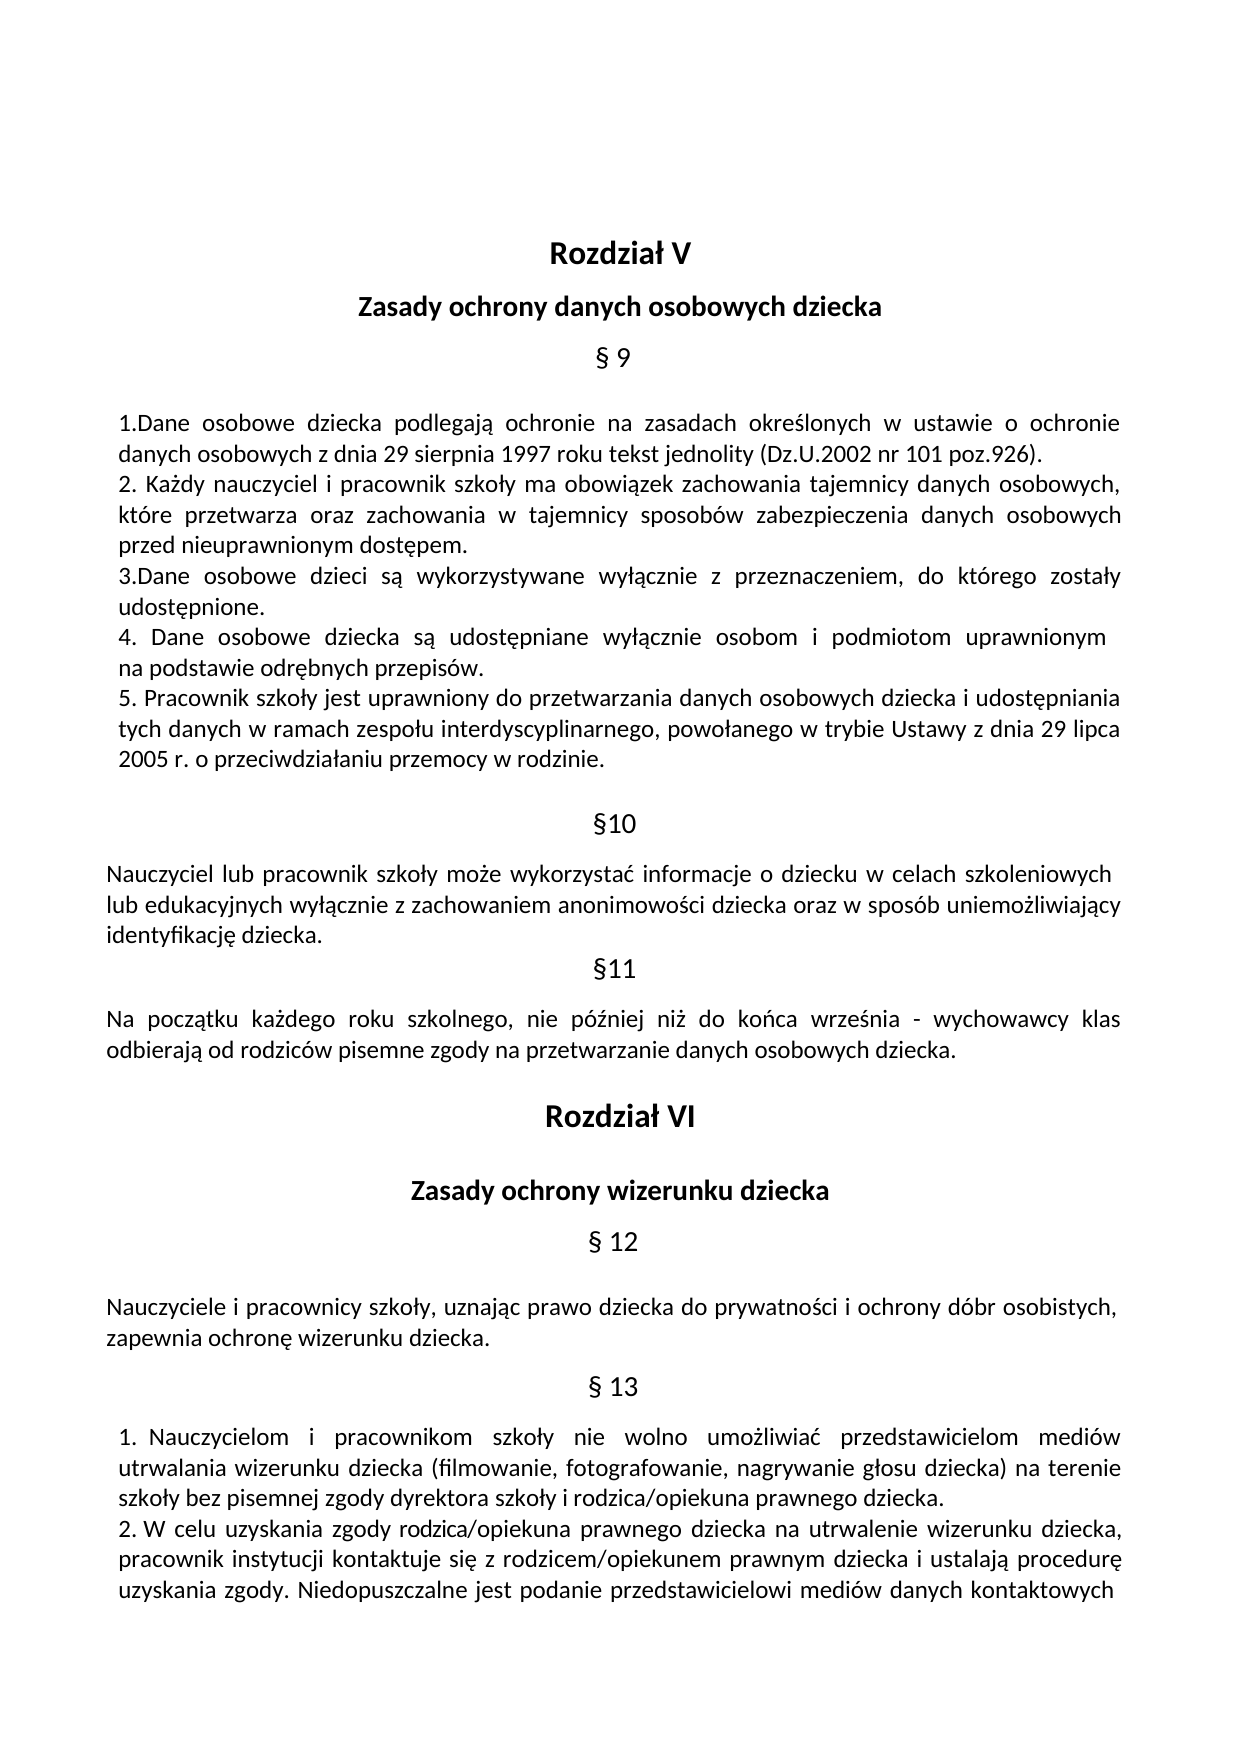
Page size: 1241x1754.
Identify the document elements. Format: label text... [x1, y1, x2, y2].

text Zasady ochrony danych osobowych dziecka [120, 288, 1120, 323]
list 2. Każdy nauczyciel i pracownik szkoły ma obowiązek zachowania tajemnicy danych osobowych, które przetwarza oraz zachowania w tajemnicy sposobów zabezpieczenia danych osobowych przed nieuprawnionym dostępem. [118, 468, 1122, 560]
text Zasady ochrony wizerunku dziecka [120, 1172, 1120, 1207]
text § 9 [106, 339, 1119, 374]
list 5. Pracownik szkoły jest uprawniony do przetwarzania danych osobowych dziecka i udostępniania tych danych w ramach zespołu interdyscyplinarnego, powołanego w trybie Ustawy z dnia 29 lipca 2005 r. o przeciwdziałaniu przemocy w rodzinie. [118, 682, 1122, 774]
list 3.Dane osobowe dzieci są wykorzystywane wyłącznie z przeznaczeniem, do którego zostały udostępnione. [118, 560, 1122, 621]
list Nauczyciel lub pracownik szkoły może wykorzystać informacje o dziecku w celach szkoleniowych lub edukacyjnych wyłącznie z zachowaniem anonimowości dziecka oraz w sposób uniemożliwiający identyfikację dziecka. [106, 858, 1122, 950]
list Na początku każdego roku szkolnego, nie później niż do końca września - wychowawcy klas odbierają od rodziców pisemne zgody na przetwarzanie danych osobowych dziecka. [106, 1003, 1122, 1064]
list Rozdział VI [118, 1095, 1122, 1136]
list 4. Dane osobowe dziecka są udostępniane wyłącznie osobom i podmiotom uprawnionym na podstawie odrębnych przepisów. [118, 621, 1122, 682]
list §10 [106, 805, 1122, 840]
list 1.Dane osobowe dziecka podlegają ochronie na zasadach określonych w ustawie o ochronie danych osobowych z dnia 29 sierpnia 1997 roku tekst jednolity (Dz.U.2002 nr 101 poz.926). [118, 407, 1121, 468]
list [118, 1513, 1122, 1605]
list Nauczycielom i pracownikom szkoły nie wolno umożliwiać przedstawicielom mediów utrwalania wizerunku dziecka (filmowanie, fotografowanie, nagrywanie głosu dziecka) na terenie szkoły bez pisemnej zgody dyrektora szkoły i rodzica/opiekuna prawnego dziecka. [118, 1422, 1122, 1513]
text § 13 [106, 1368, 1119, 1404]
text § 12 [106, 1223, 1119, 1258]
text Nauczyciele i pracownicy szkoły, uznając prawo dziecka do prywatności i ochrony dóbr osobistych, zapewnia ochronę wizerunku dziecka. [106, 1292, 1119, 1353]
list §11 [106, 950, 1122, 986]
text Rozdział V [120, 232, 1120, 272]
